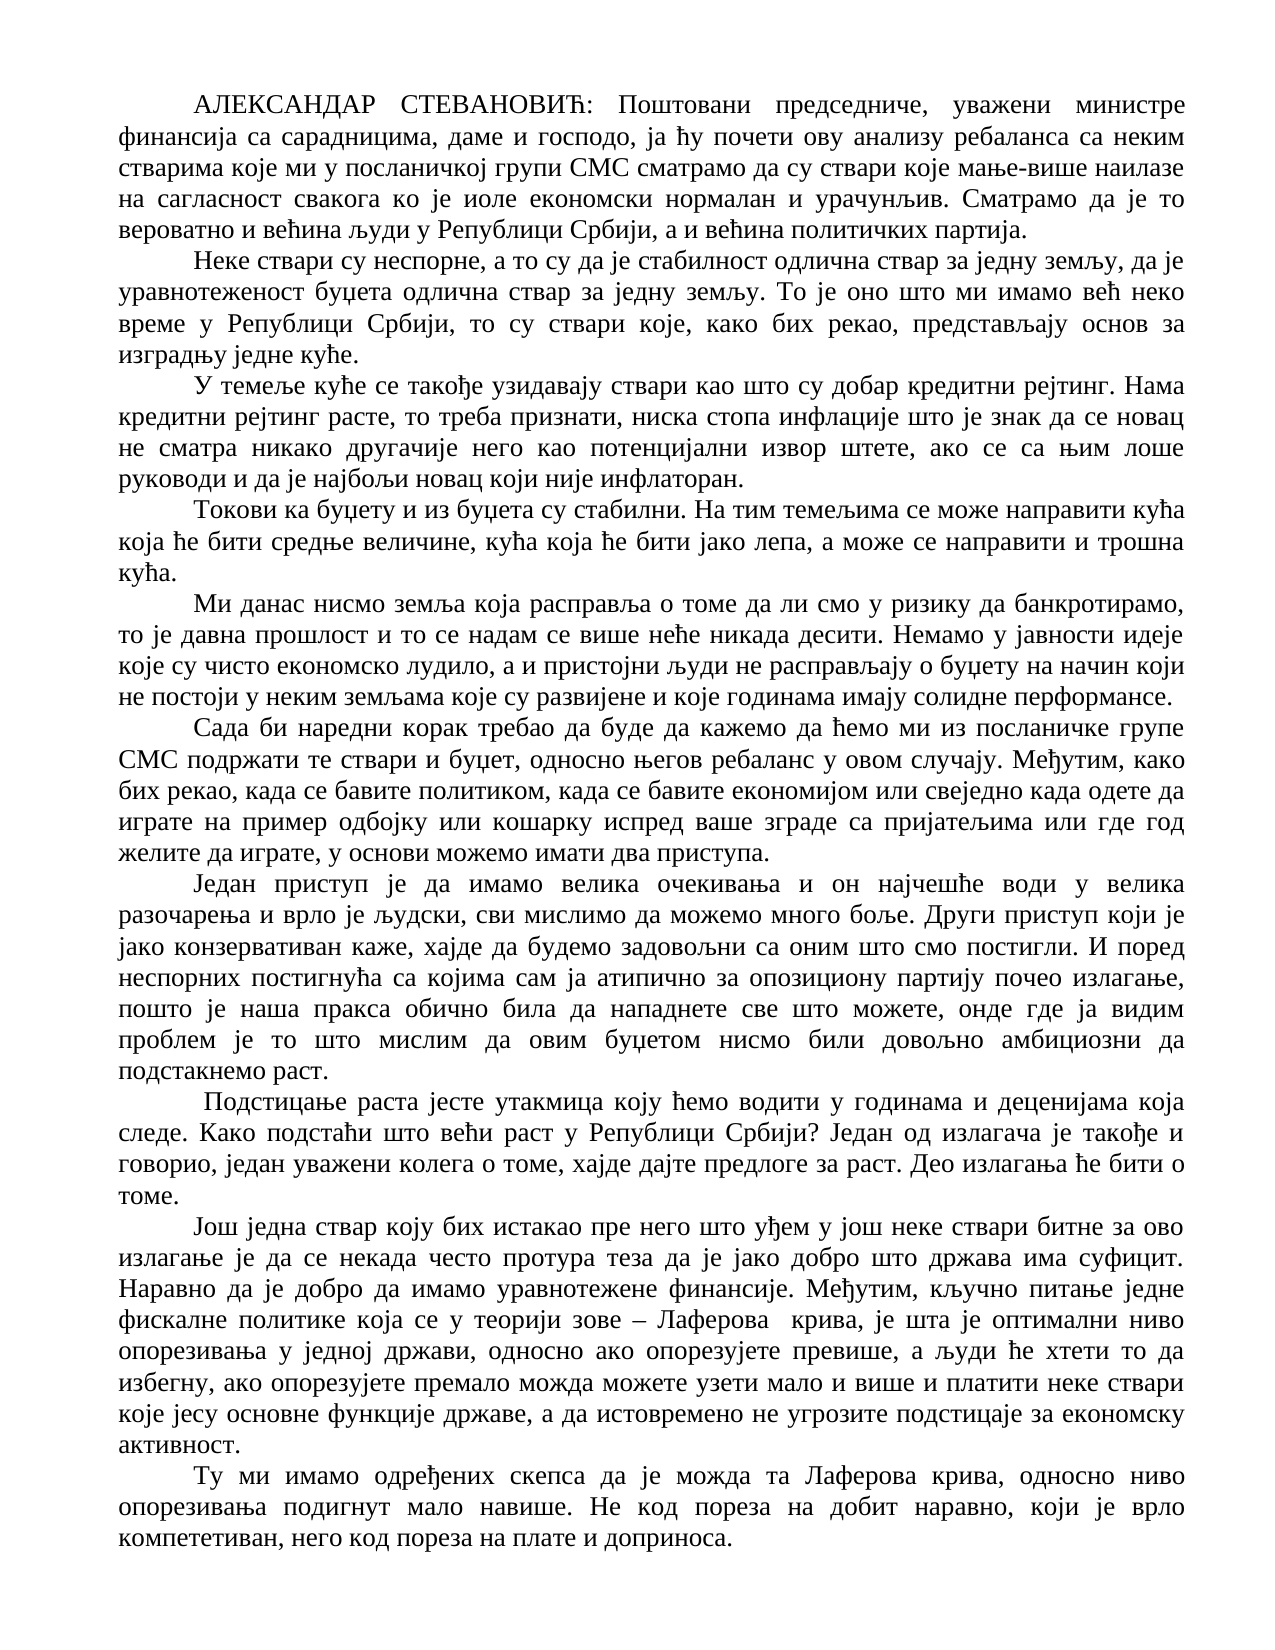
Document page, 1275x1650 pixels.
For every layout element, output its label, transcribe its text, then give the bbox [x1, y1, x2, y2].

text Подстицање раста јесте утакмица коју ћемо водити у годинама и деценијама која следе. Како подстаћи што већи раст у Републици Србији? Један од излагача је такође и говорио, један уважени колега о томе, хајде дајте предлоге за раст. Део излагања ће бити о томе. [118, 1085, 1186, 1210]
text Ми данас нисмо земља која расправља о томе да ли смо у ризику да банкротирамо, то је давна прошлост и то се надам се више неће никада десити. Немамо у јавности идеје које су чисто економско лудило, а и пристојни људи не расправљају о буџету на начин који не постоји у неким земљама које су развијене и које годинама имају солидне перформансе. [118, 587, 1186, 712]
text Још једна ствар коју бих истакао пре него што уђем у још неке ствари битне за ово излагање је да се некада често протура теза да је јако добро што држава има суфицит. Наравно да је добро да имамо уравнотежене финансије. Међутим, кључно питање једне фискалне политике која се у теорији зове – Лаферова крива, је шта је оптимални ниво опорезивања у једној држави, односно ако опорезујете превише, а људи ће хтети то да избегну, ако опорезујете премало можда можете узети мало и више и платити неке ствари које јесу основне функције државе, а да истовремено не угрозите подстицаје за економску активност. [118, 1210, 1186, 1459]
text Сада би наредни корак требао да буде да кажемо да ћемо ми из посланичке групе СМС подржати те ствари и буџет, односно његов ребаланс у овом случају. Међутим, како бих рекао, када се бавите политиком, када се бавите економијом или свеједно када одете да играте на пример одбојку или кошарку испред ваше зграде са пријатељима или где год желите да играте, у основи можемо имати два приступа. [118, 712, 1186, 867]
text АЛЕКСАНДАР СТЕВАНОВИЋ: Поштовани председниче, уважени министре финансија са сарадницима, даме и господо, ја ћу почети ову анализу ребаланса са неким стварима које ми у посланичкој групи СМС сматрамо да су ствари које мање-више наилазе на сагласност свакога ко је иоле економски нормалан и урачунљив. Сматрамо да је то вероватно и већина људи у Републици Србији, а и већина политичких партија. [118, 89, 1186, 244]
text У темеље куће се такође узидавају ствари као што су добар кредитни рејтинг. Нама кредитни рејтинг расте, то треба признати, ниска стопа инфлације што је знак да се новац не сматра никако другачије него као потенцијални извор штете, ако се са њим лоше руководи и да је најбољи новац који није инфлаторан. [118, 369, 1186, 493]
text Ту ми имамо одређених скепса да је можда та Лаферова крива, односно ниво опорезивања подигнут мало навише. Не код пореза на добит наравно, који је врло компететиван, него код пореза на плате и доприноса. [118, 1459, 1186, 1552]
text Један приступ је да имамо велика очекивања и он најчешће води у велика разочарења и врло је људски, сви мислимо да можемо много боље. Други приступ који је јако конзервативан каже, хајде да будемо задовољни са оним што смо постигли. И поред неспорних постигнућа са којима сам ја атипично за опозициону партију почео излагање, пошто је наша пракса обично била да нападнете све што можете, онде где ја видим проблем је то што мислим да овим буџетом нисмо били довољно амбициозни да подстакнемо раст. [118, 867, 1186, 1085]
text Неке ствари су неспорне, а то су да је стабилност одлична ствар за једну земљу, да је уравнотеженост буџета одлична ствар за једну земљу. То је оно што ми имамо већ неко време у Републици Србији, то су ствари које, како бих рекао, представљају основ за изградњу једне куће. [118, 244, 1186, 369]
text Токови ка буџету и из буџета су стабилни. На тим темељима се може направити кућа која ће бити средње величине, кућа која ће бити јако лепа, а може се направити и трошна кућа. [118, 493, 1186, 587]
